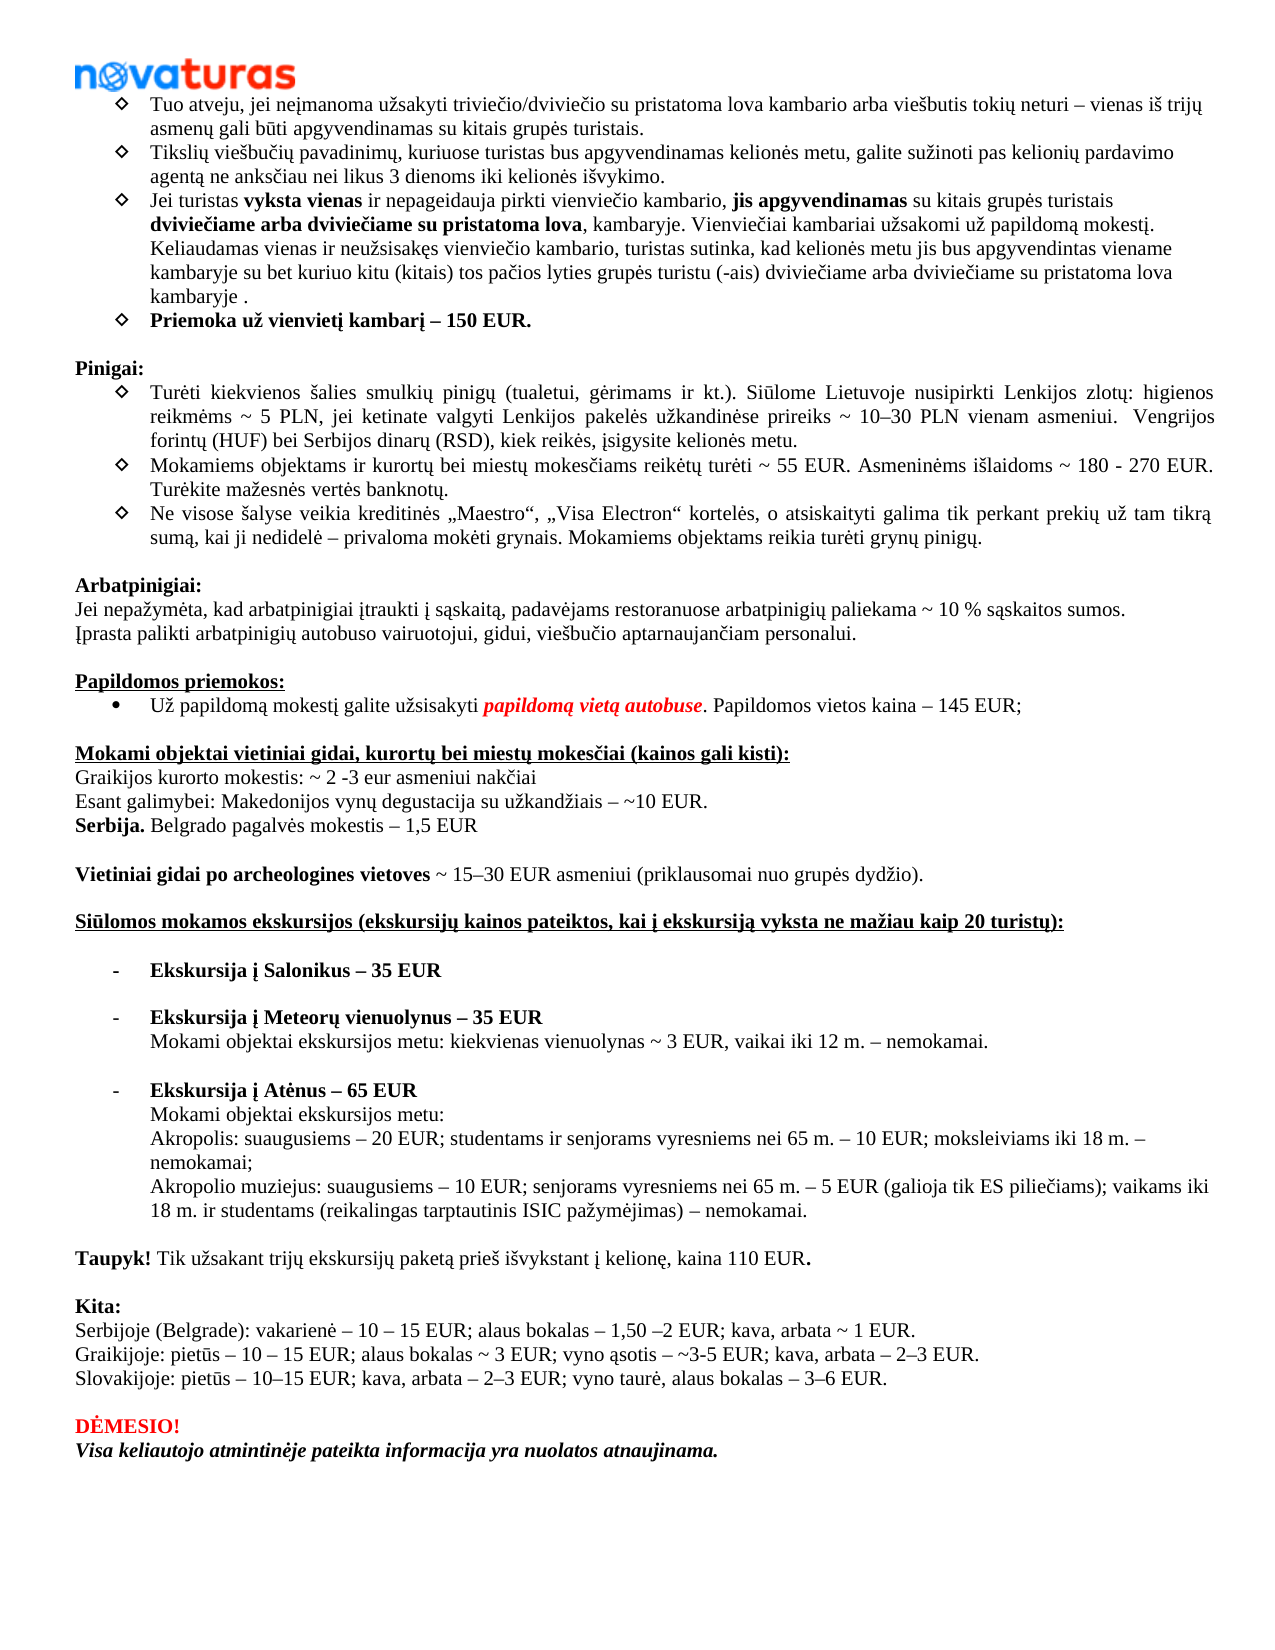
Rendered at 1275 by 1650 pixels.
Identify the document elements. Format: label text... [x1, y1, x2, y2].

subtitle Papildomos priemokos: [75, 669, 1227, 693]
subtitle Mokami objektai vietiniai gidai, kurortų bei miestų mokesčiai (kainos gali kisti): [75, 741, 1227, 765]
picture [75, 58, 296, 92]
text Mokami objektai ekskursijos metu: [150, 1102, 1227, 1126]
list Ne visose šalyse veikia kreditinės „Maestro“, „Visa Electron“ kortelės, o atsiskaityti galima tik perkant prekių už tam tikrą sumą, kai ji nedidelė – privaloma mokėti grynais. Mokamiems objektams reikia turėti grynų pinigų. [112, 501, 1214, 549]
list Ekskursija į Salonikus – 35 EUR [112, 957, 1227, 982]
text Graikijos kurorto mokestis: ~ 2 -3 eur asmeniui nakčiai [75, 765, 1227, 789]
text Akropolio muziejus: suaugusiems – 10 EUR; senjorams vyresniems nei 65 m. – 5 EUR (galioja tik ES piliečiams); vaikams iki 18 m. ir studentams (reikalingas tarptautinis ISIC pažymėjimas) – nemokamai. [150, 1174, 1212, 1222]
text Taupyk! Tik užsakant trijų ekskursijų paketą prieš išvykstant į kelionę, kaina 110 EUR. Kita: [75, 1222, 813, 1318]
subtitle Visa keliautojo atmintinėje pateikta informacija yra nuolatos atnaujinama. [75, 1438, 1227, 1462]
text Mokami objektai ekskursijos metu: kiekvienas vienuolynas ~ 3 EUR, vaikai iki 12 m. – nemokamai. [150, 1029, 1227, 1053]
list Mokamiems objektams ir kurortų bei miestų mokesčiams reikėtų turėti ~ 55 EUR. Asmeninėms išlaidoms ~ 180 - 270 EUR. Turėkite mažesnės vertės banknotų. [112, 453, 1215, 501]
text dviviečiame arba dviviečiame su pristatoma lova, kambaryje. Vienviečiai kambariai užsakomi už papildomą mokestį. Keliaudamas vienas ir neužsisakęs vienviečio kambario, turistas sutinka, kad kelionės metu jis bus apgyvendintas viename kambaryje su bet kuriuo kitu (kitais) tos pačios lyties grupės turistu (-ais) dviviečiame arba dviviečiame su pristatoma lova kambaryje . [150, 212, 1176, 308]
text Graikijoje: pietūs – 10 – 15 EUR; alaus bokalas ~ 3 EUR; vyno ąsotis – ~3-5 EUR; kava, arbata – 2–3 EUR. Slovakijoje: pietūs – 10–15 EUR; kava, arbata – 2–3 EUR; vyno taurė, alaus bokalas – 3–6 EUR. [75, 1342, 982, 1390]
list Tuo atveju, jei neįmanoma užsakyti triviečio/dviviečio su pristatoma lova kambario arba viešbutis tokių neturi – vienas iš trijų asmenų gali būti apgyvendinamas su kitais grupės turistais. [112, 92, 1203, 140]
list Tikslių viešbučių pavadinimų, kuriuose turistas bus apgyvendinamas kelionės metu, galite sužinoti pas kelionių pardavimo agentą ne anksčiau nei likus 3 dienoms iki kelionės išvykimo. [112, 140, 1175, 188]
subtitle Ekskursija į Atėnus – 65 EUR [112, 1078, 1227, 1102]
text DĖMESIO! [75, 1414, 1227, 1438]
subtitle Arbatpinigiai: [75, 573, 1227, 597]
subtitle Siūlomos mokamos ekskursijos (ekskursijų kainos pateiktos, kai į ekskursiją vyksta ne mažiau kaip 20 turistų): [75, 909, 1227, 933]
list Turėti kiekvienos šalies smulkių pinigų (tualetui, gėrimams ir kt.). Siūlome Lietuvoje nusipirkti Lenkijos zlotų: higienos reikmėms ~ 5 PLN, jei ketinate valgyti Lenkijos pakelės užkandinėse prireiks ~ 10–30 PLN vienam asmeniui. Vengrijos forintų (HUF) bei Serbijos dinarų (RSD), kiek reikės, įsigysite kelionės metu. [112, 380, 1215, 452]
text Jei nepažymėta, kad arbatpinigiai įtraukti į sąskaitą, padavėjams restoranuose arbatpinigių paliekama ~ 10 % sąskaitos sumos. Įprasta palikti arbatpinigių autobuso vairuotojui, gidui, viešbučio aptarnaujančiam personalui. [75, 597, 1129, 645]
text Serbija. Belgrado pagalvės mokestis – 1,5 EUR [75, 813, 1227, 837]
subtitle Priemoka už vienvietį kambarį – 150 EUR. [112, 308, 1227, 332]
text Esant galimybei: Makedonijos vynų degustacija su užkandžiais – ~10 EUR. [75, 789, 1227, 813]
list Už papildomą mokestį galite užsisakyti papildomą vietą autobuse. Papildomos vietos kaina – 145 EUR; [112, 693, 1227, 717]
text Vietiniai gidai po archeologines vietoves ~ 15–30 EUR asmeniui (priklausomai nuo grupės dydžio). [75, 861, 1227, 886]
list Jei turistas vyksta vienas ir nepageidauja pirkti vienviečio kambario, jis apgyvendinamas su kitais grupės turistais [112, 188, 1227, 212]
text Akropolis: suaugusiems – 20 EUR; studentams ir senjorams vyresniems nei 65 m. – 10 EUR; moksleiviams iki 18 m. – nemokamai; [150, 1126, 1148, 1174]
text Pinigai: [75, 356, 1227, 380]
subtitle Ekskursija į Meteorų vienuolynus – 35 EUR [112, 1006, 1227, 1029]
text Serbijoje (Belgrade): vakarienė – 10 – 15 EUR; alaus bokalas – 1,50 –2 EUR; kava, arbata ~ 1 EUR. [75, 1318, 1227, 1342]
